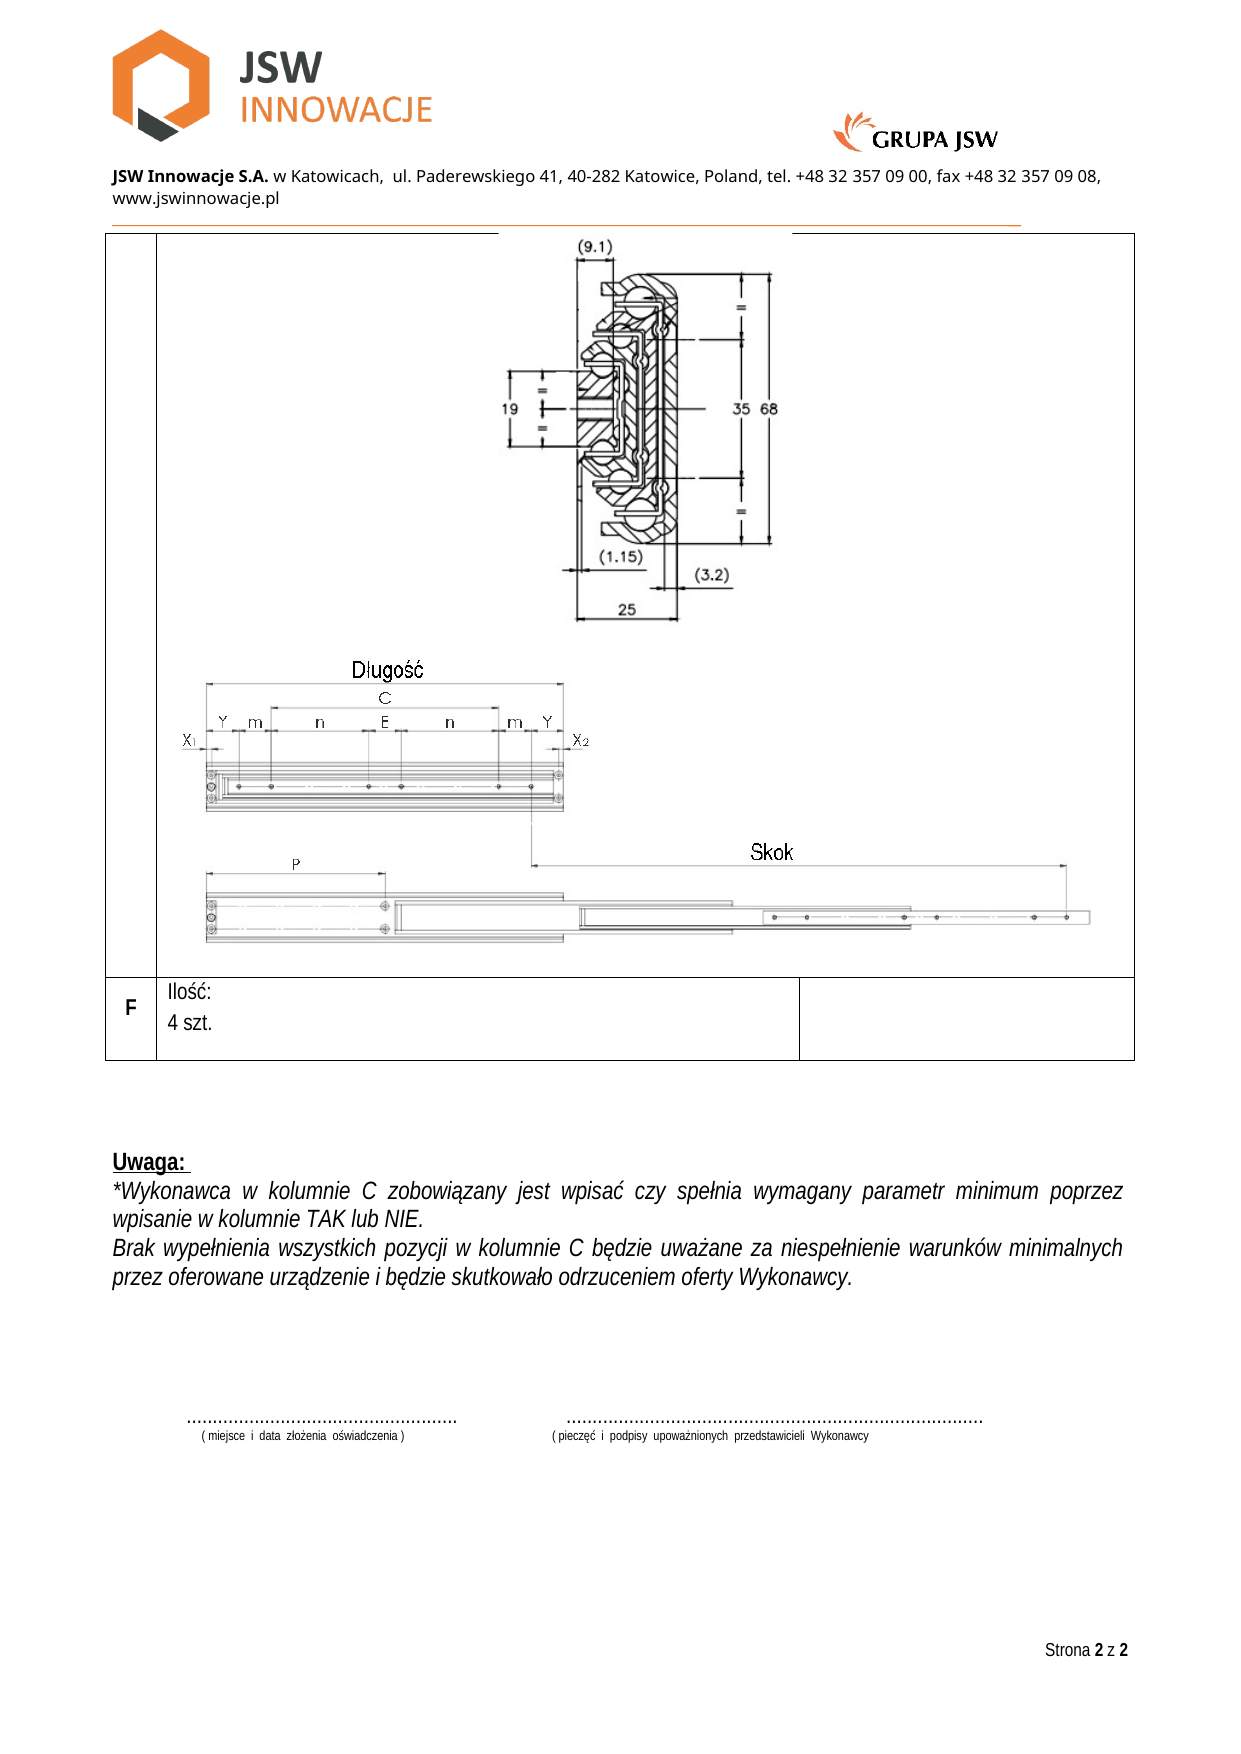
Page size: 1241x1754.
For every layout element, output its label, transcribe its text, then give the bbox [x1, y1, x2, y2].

table_cell [800, 978, 1134, 1059]
text .................................................... ................................................................................ [112, 1402, 1128, 1428]
table_cell Wymiary: [157, 234, 1134, 977]
picture [167, 654, 1093, 953]
text ( miejsce i data złożenia oświadczenia ) ( pieczęć i podpisy upoważnionych przedstawicieli Wykonawcy [112, 1428, 1128, 1455]
table_cell F [106, 234, 156, 977]
picture [498, 233, 793, 630]
text Brak wypełnienia wszystkich pozycji w kolumnie C będzie uważane za niespełnienie warunków minimalnych przez oferowane urządzenie i będzie skutkowało odrzuceniem oferty Wykonawcy. [112, 1233, 1128, 1290]
text Uwaga: [112, 1147, 1128, 1176]
table_cell Ilość: 4 szt. [157, 978, 799, 1059]
text *Wykonawca w kolumnie C zobowiązany jest wpisać czy spełnia wymagany parametr minimum poprzez wpisanie w kolumnie TAK lub NIE. [112, 1176, 1128, 1233]
picture [112, 29, 432, 142]
table_cell F [106, 978, 156, 1059]
picture [826, 107, 1004, 158]
